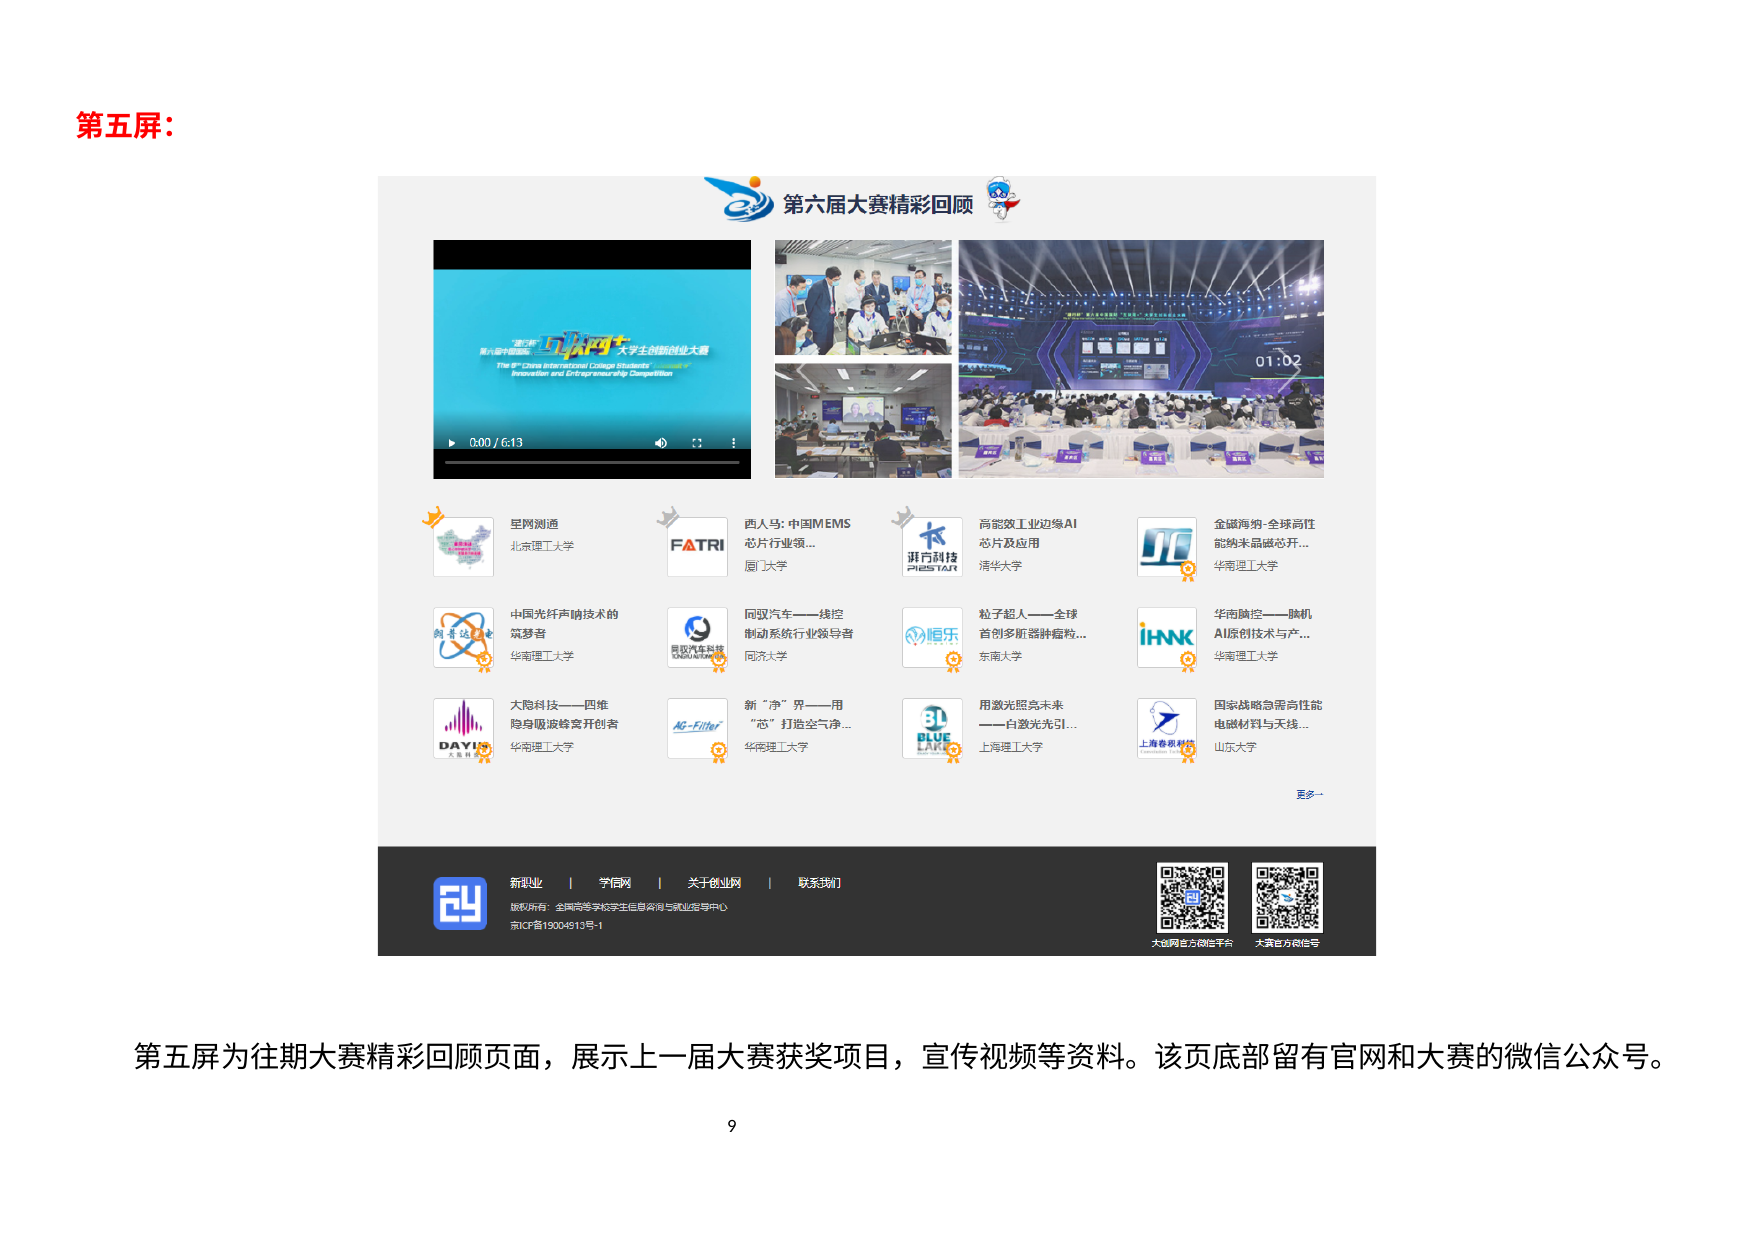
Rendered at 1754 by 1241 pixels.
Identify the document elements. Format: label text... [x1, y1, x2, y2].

text 第五屏： [75, 91, 1679, 156]
picture [377, 176, 1377, 956]
text 第五屏为往期大赛精彩回顾页面，展示上一届大赛获奖项目，宣传视频等资料。该页底部留有官网和大赛的微信公众号。 [75, 1022, 1679, 1087]
